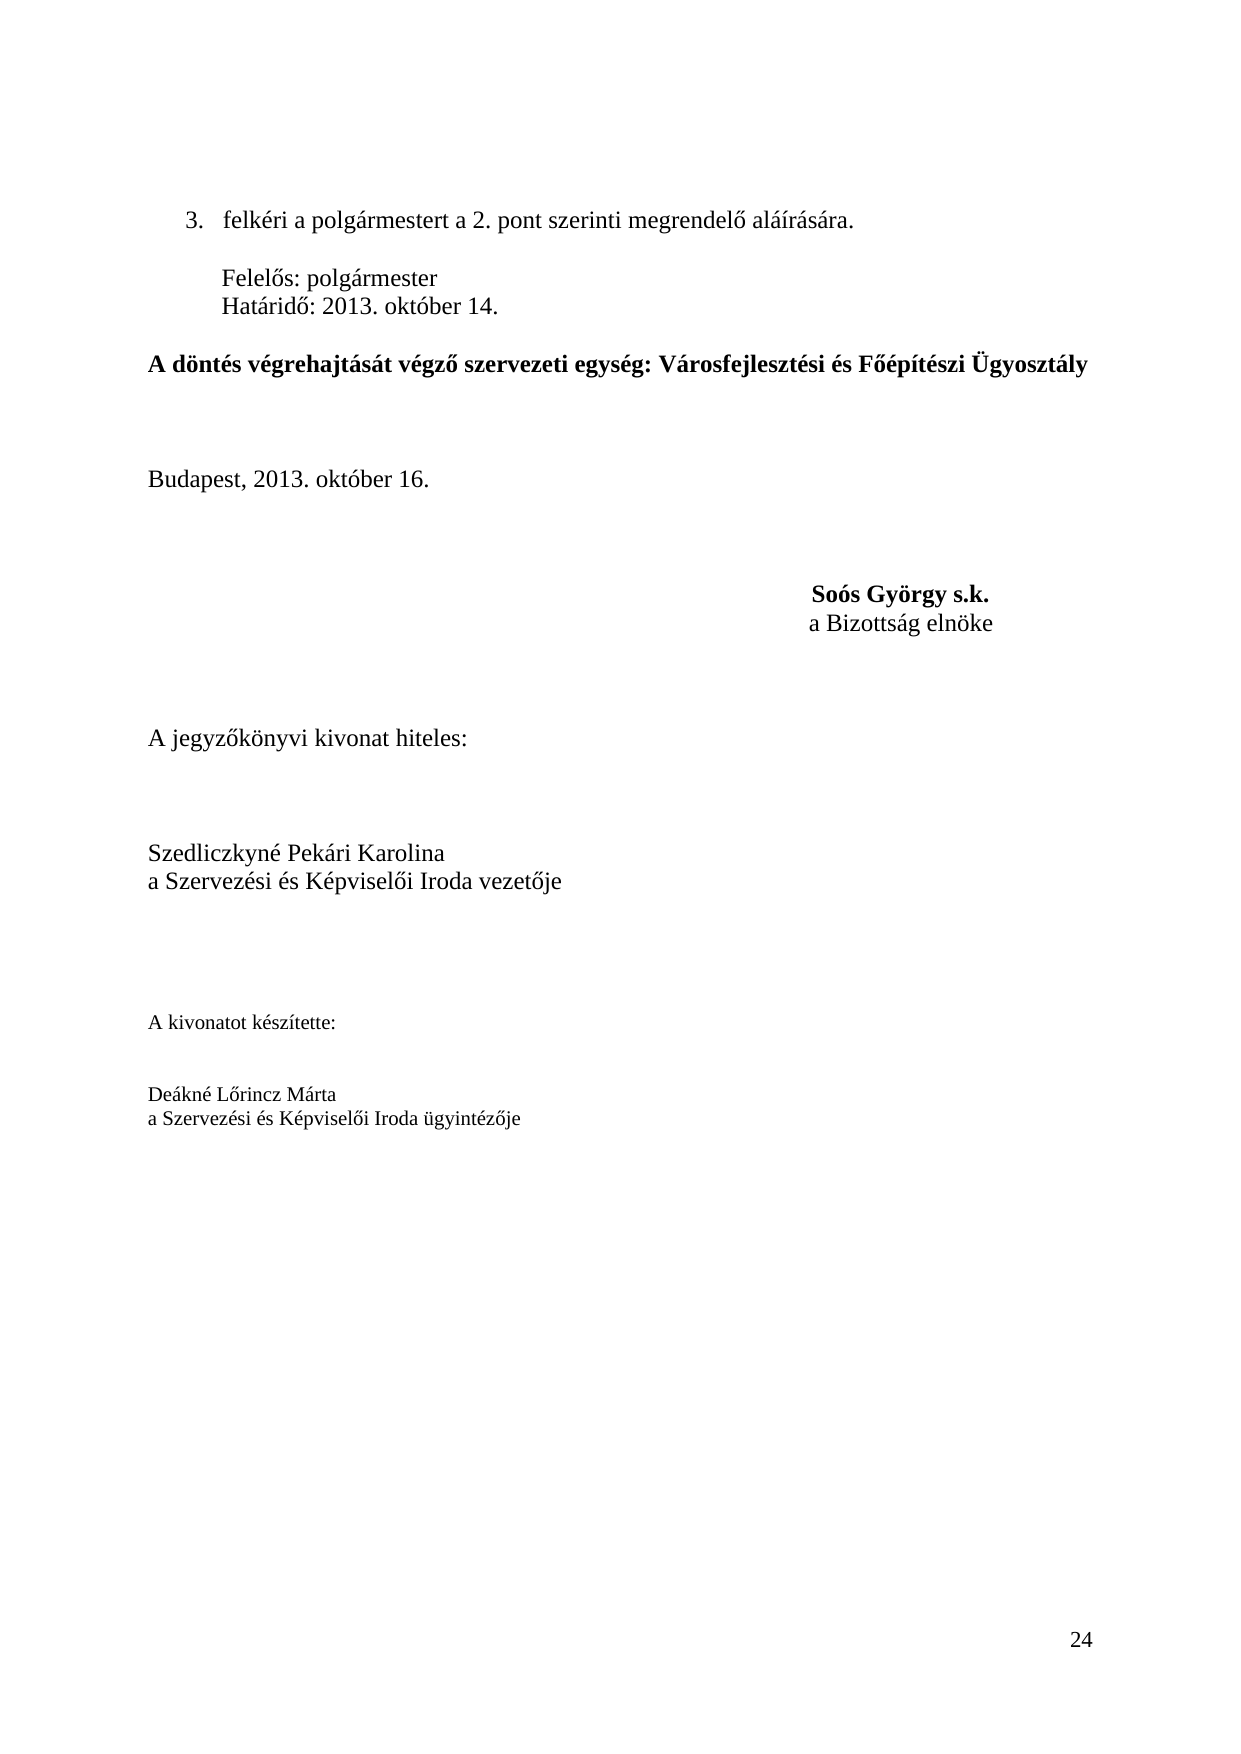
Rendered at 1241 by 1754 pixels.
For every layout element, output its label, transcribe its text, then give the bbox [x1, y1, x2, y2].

text Határidő: 2013. október 14. [221, 291, 1093, 320]
text A döntés végrehajtását végző szervezeti egység: Városfejlesztési és Főépítészi Ügyosztály [148, 349, 1093, 378]
text a Bizottság elnöke [148, 608, 1093, 636]
text a Szervezési és Képviselői Iroda vezetője [148, 866, 1093, 895]
text Szedliczkyné Pekári Karolina [148, 838, 1093, 866]
text Felelős: polgármester [221, 263, 1093, 291]
text Budapest, 2013. október 16. [148, 464, 1093, 493]
list felkéri a polgármestert a 2. pont szerinti megrendelő aláírására. [185, 205, 1093, 234]
text Soós György s.k. [148, 579, 1093, 608]
text a Szervezési és Képviselői Iroda ügyintézője [148, 1106, 1093, 1130]
text A kivonatot készítette: [148, 1010, 1093, 1034]
text Deákné Lőrincz Márta [148, 1082, 1093, 1106]
text A jegyzőkönyvi kivonat hiteles: [148, 723, 1093, 751]
